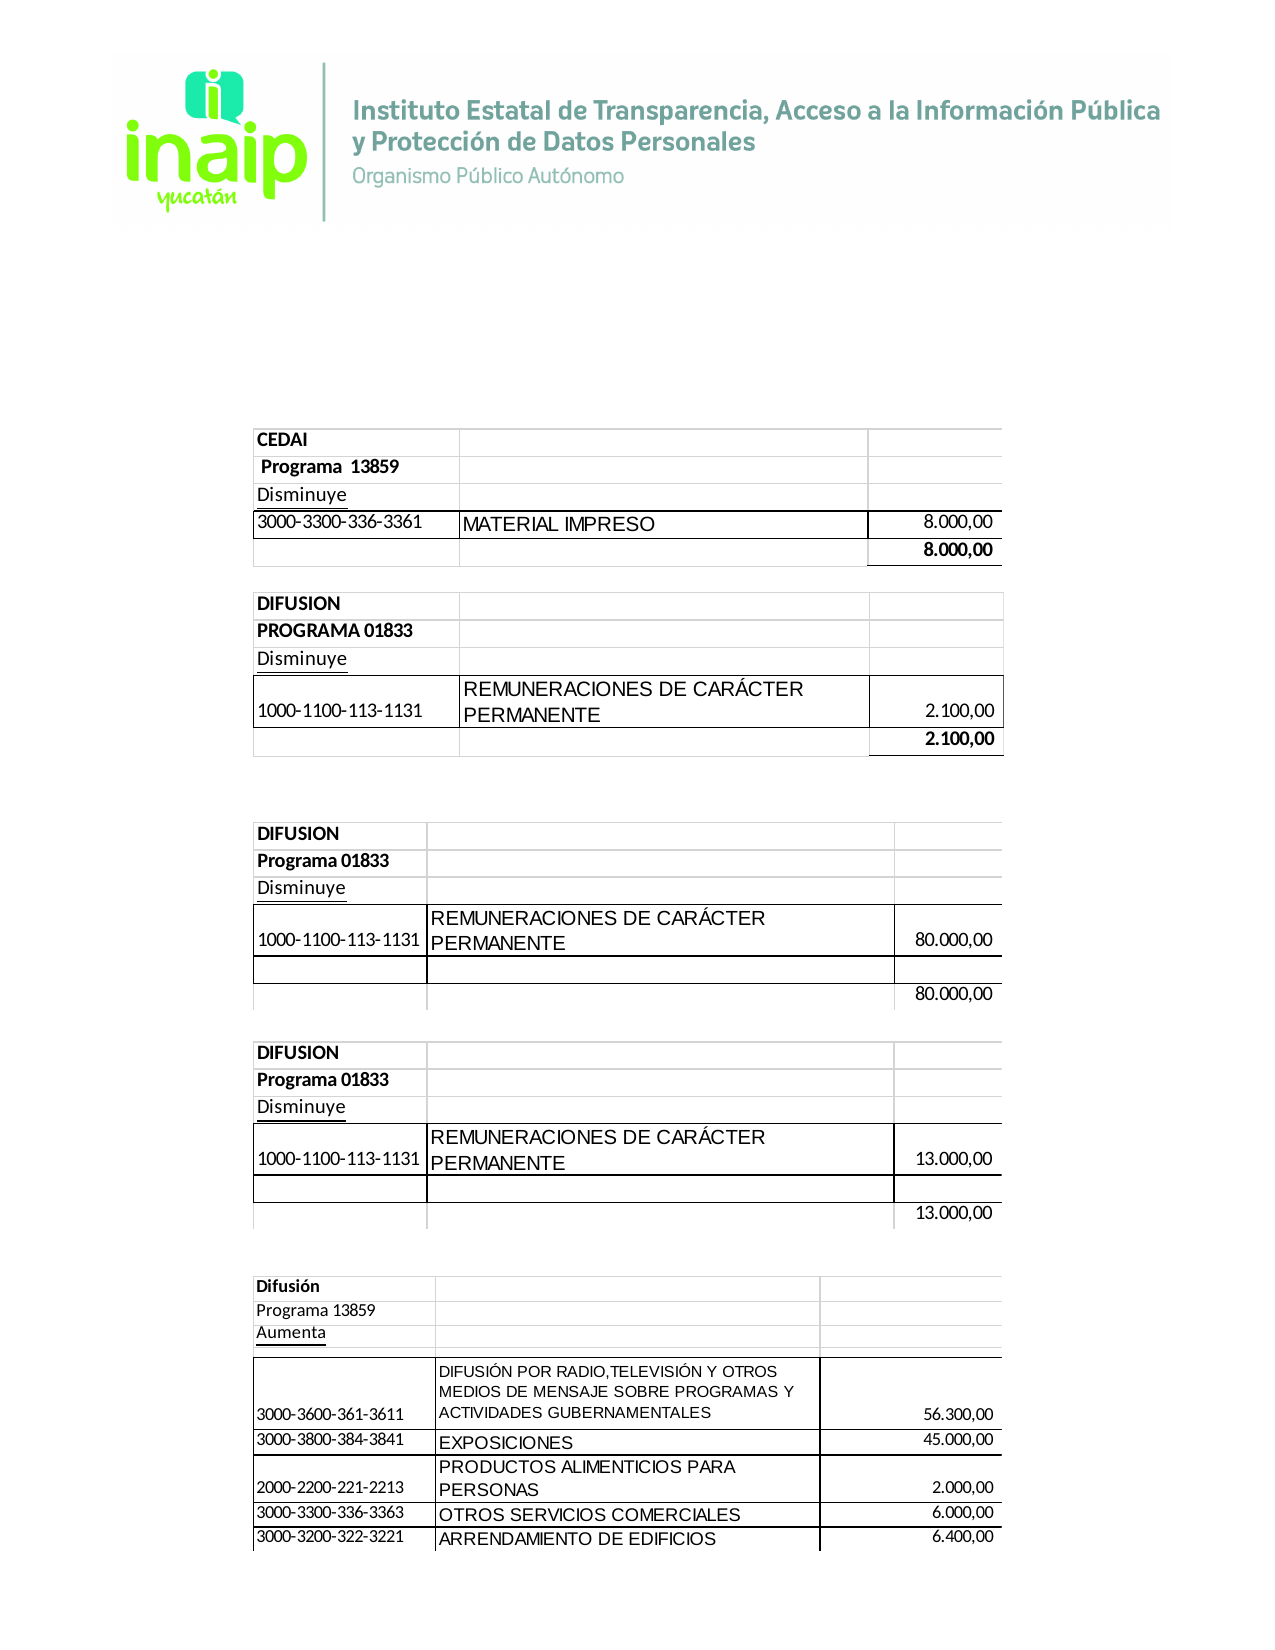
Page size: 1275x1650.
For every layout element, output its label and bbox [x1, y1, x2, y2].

picture [110, 51, 1173, 230]
